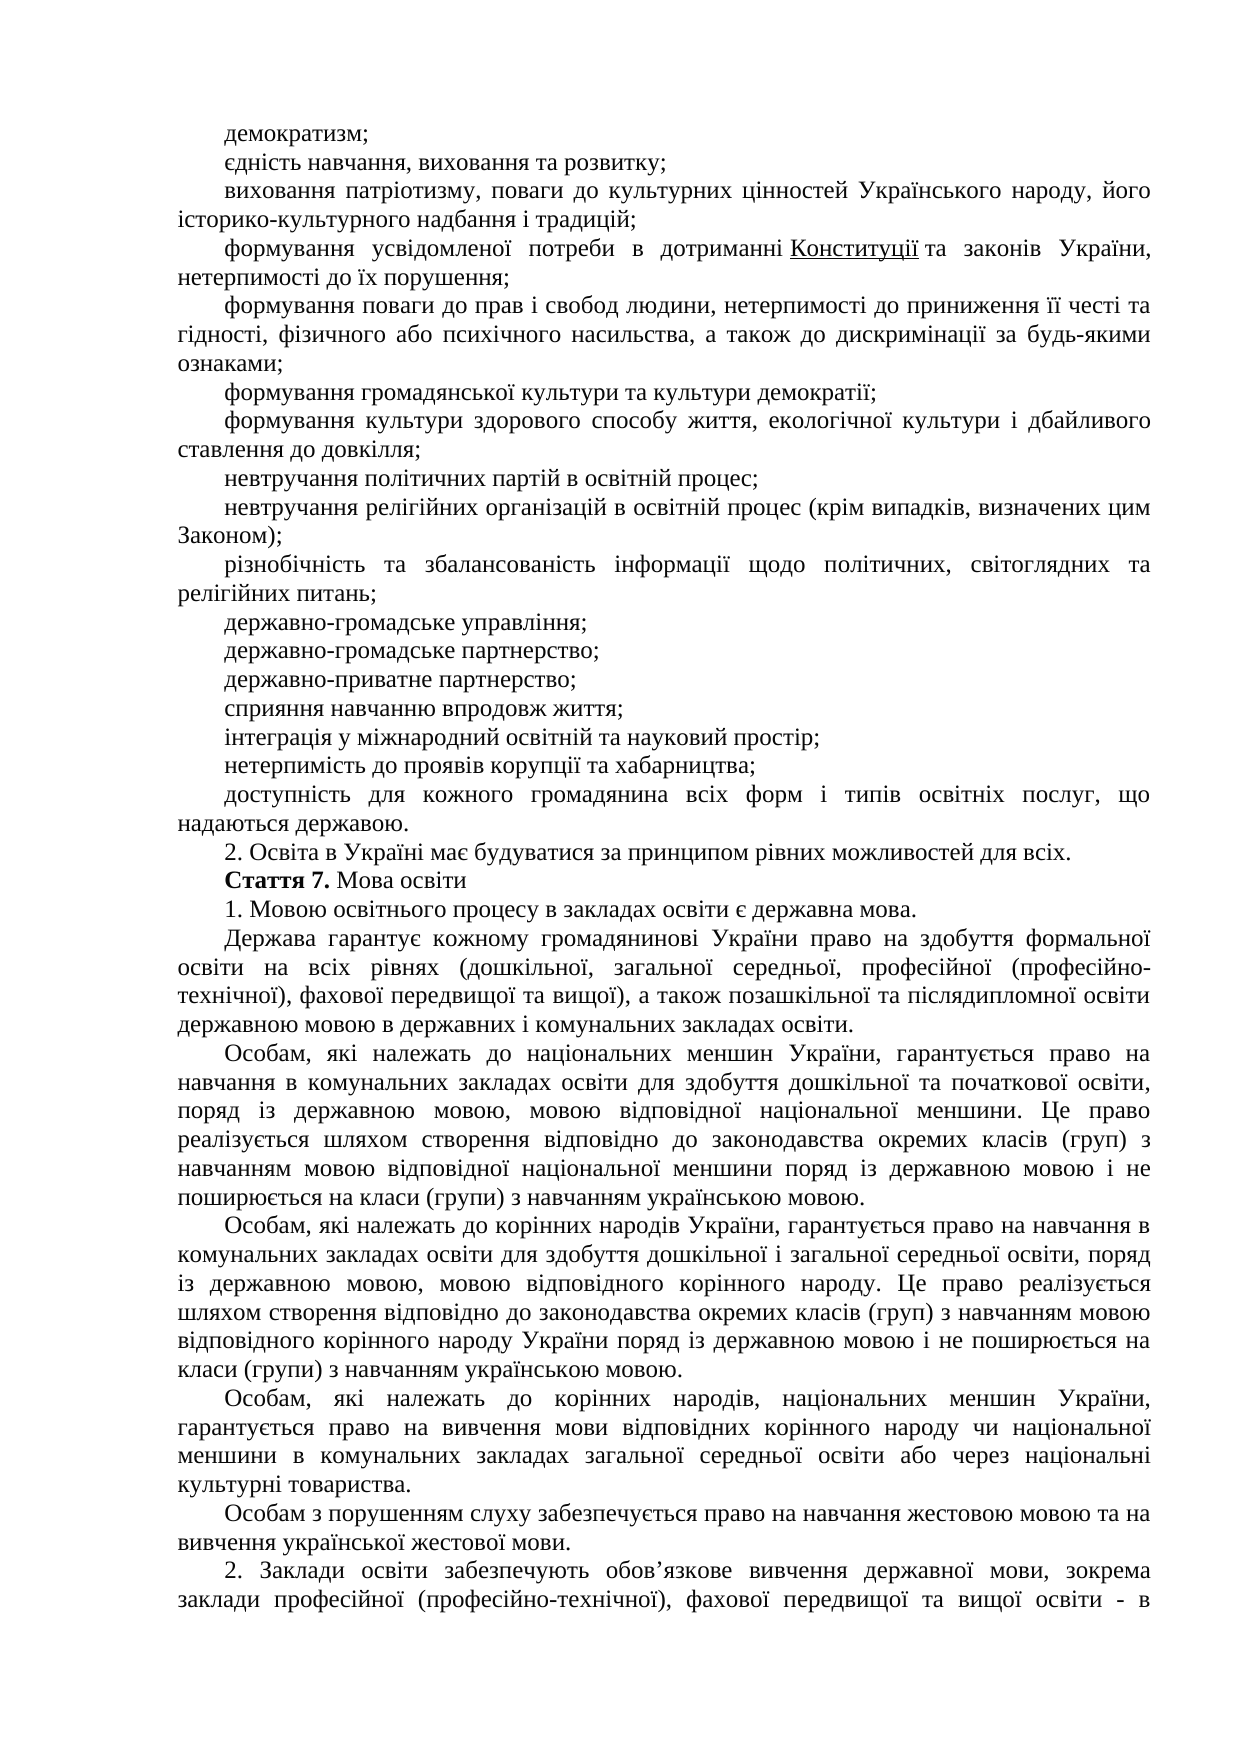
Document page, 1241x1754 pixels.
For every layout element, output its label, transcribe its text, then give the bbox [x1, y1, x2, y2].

text формування усвідомленої потреби в дотриманні Конституції та законів України, нетерпимості до їх порушення; [177, 233, 1152, 291]
text нетерпимість до проявів корупції та хабарництва; [177, 751, 1152, 779]
text Особам, які належать до корінних народів, національних меншин України, гарантується право на вивчення мови відповідних корінного народу чи національної меншини в комунальних закладах загальної середньої освіти або через національні культурні товариства. [177, 1383, 1152, 1498]
text доступність для кожного громадянина всіх форм і типів освітніх послуг, що надаються державою. [177, 779, 1152, 837]
text різнобічність та збалансованість інформації щодо політичних, світоглядних та релігійних питань; [177, 549, 1152, 607]
text Особам, які належать до національних меншин України, гарантується право на навчання в комунальних закладах освіти для здобуття дошкільної та початкової освіти, поряд із державною мовою, мовою відповідної національної меншини. Це право реалізується шляхом створення відповідно до законодавства окремих класів (груп) з навчанням мовою відповідної національної меншини поряд із державною мовою і не поширюється на класи (групи) з навчанням українською мовою. [177, 1038, 1152, 1211]
text інтеграція у міжнародний освітній та науковий простір; [177, 722, 1152, 751]
text невтручання політичних партій в освітній процес; [177, 463, 1152, 492]
text формування культури здорового способу життя, екологічної культури і дбайливого ставлення до довкілля; [177, 406, 1152, 463]
text 2. Освіта в Україні має будуватися за принципом рівних можливостей для всіх. [177, 837, 1152, 866]
text Стаття 7. Мова освіти [177, 866, 1152, 894]
text невтручання релігійних організацій в освітній процес (крім випадків, визначених цим Законом); [177, 492, 1152, 549]
text державно-громадське управління; [177, 607, 1152, 636]
text Особам з порушенням слуху забезпечується право на навчання жестовою мовою та на вивчення української жестової мови. [177, 1498, 1152, 1556]
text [177, 1556, 1152, 1613]
text виховання патріотизму, поваги до культурних цінностей Українського народу, його історико-культурного надбання і традицій; [177, 176, 1152, 233]
text демократизм; [177, 118, 1152, 147]
text Особам, які належать до корінних народів України, гарантується право на навчання в комунальних закладах освіти для здобуття дошкільної і загальної середньої освіти, поряд із державною мовою, мовою відповідного корінного народу. Це право реалізується шляхом створення відповідно до законодавства окремих класів (груп) з навчанням мовою відповідного корінного народу України поряд із державною мовою і не поширюється на класи (групи) з навчанням українською мовою. [177, 1211, 1152, 1383]
text сприяння навчанню впродовж життя; [177, 693, 1152, 722]
text 1. Мовою освітнього процесу в закладах освіти є державна мова. [177, 894, 1152, 923]
text єдність навчання, виховання та розвитку; [177, 147, 1152, 176]
text Держава гарантує кожному громадянинові України право на здобуття формальної освіти на всіх рівнях (дошкільної, загальної середньої, професійної (професійно-технічної), фахової передвищої та вищої), а також позашкільної та післядипломної освіти державною мовою в державних і комунальних закладах освіти. [177, 923, 1152, 1038]
text формування поваги до прав і свобод людини, нетерпимості до приниження її честі та гідності, фізичного або психічного насильства, а також до дискримінації за будь-якими ознаками; [177, 291, 1152, 377]
text державно-громадське партнерство; [177, 636, 1152, 664]
text державно-приватне партнерство; [177, 664, 1152, 693]
text формування громадянської культури та культури демократії; [177, 377, 1152, 406]
